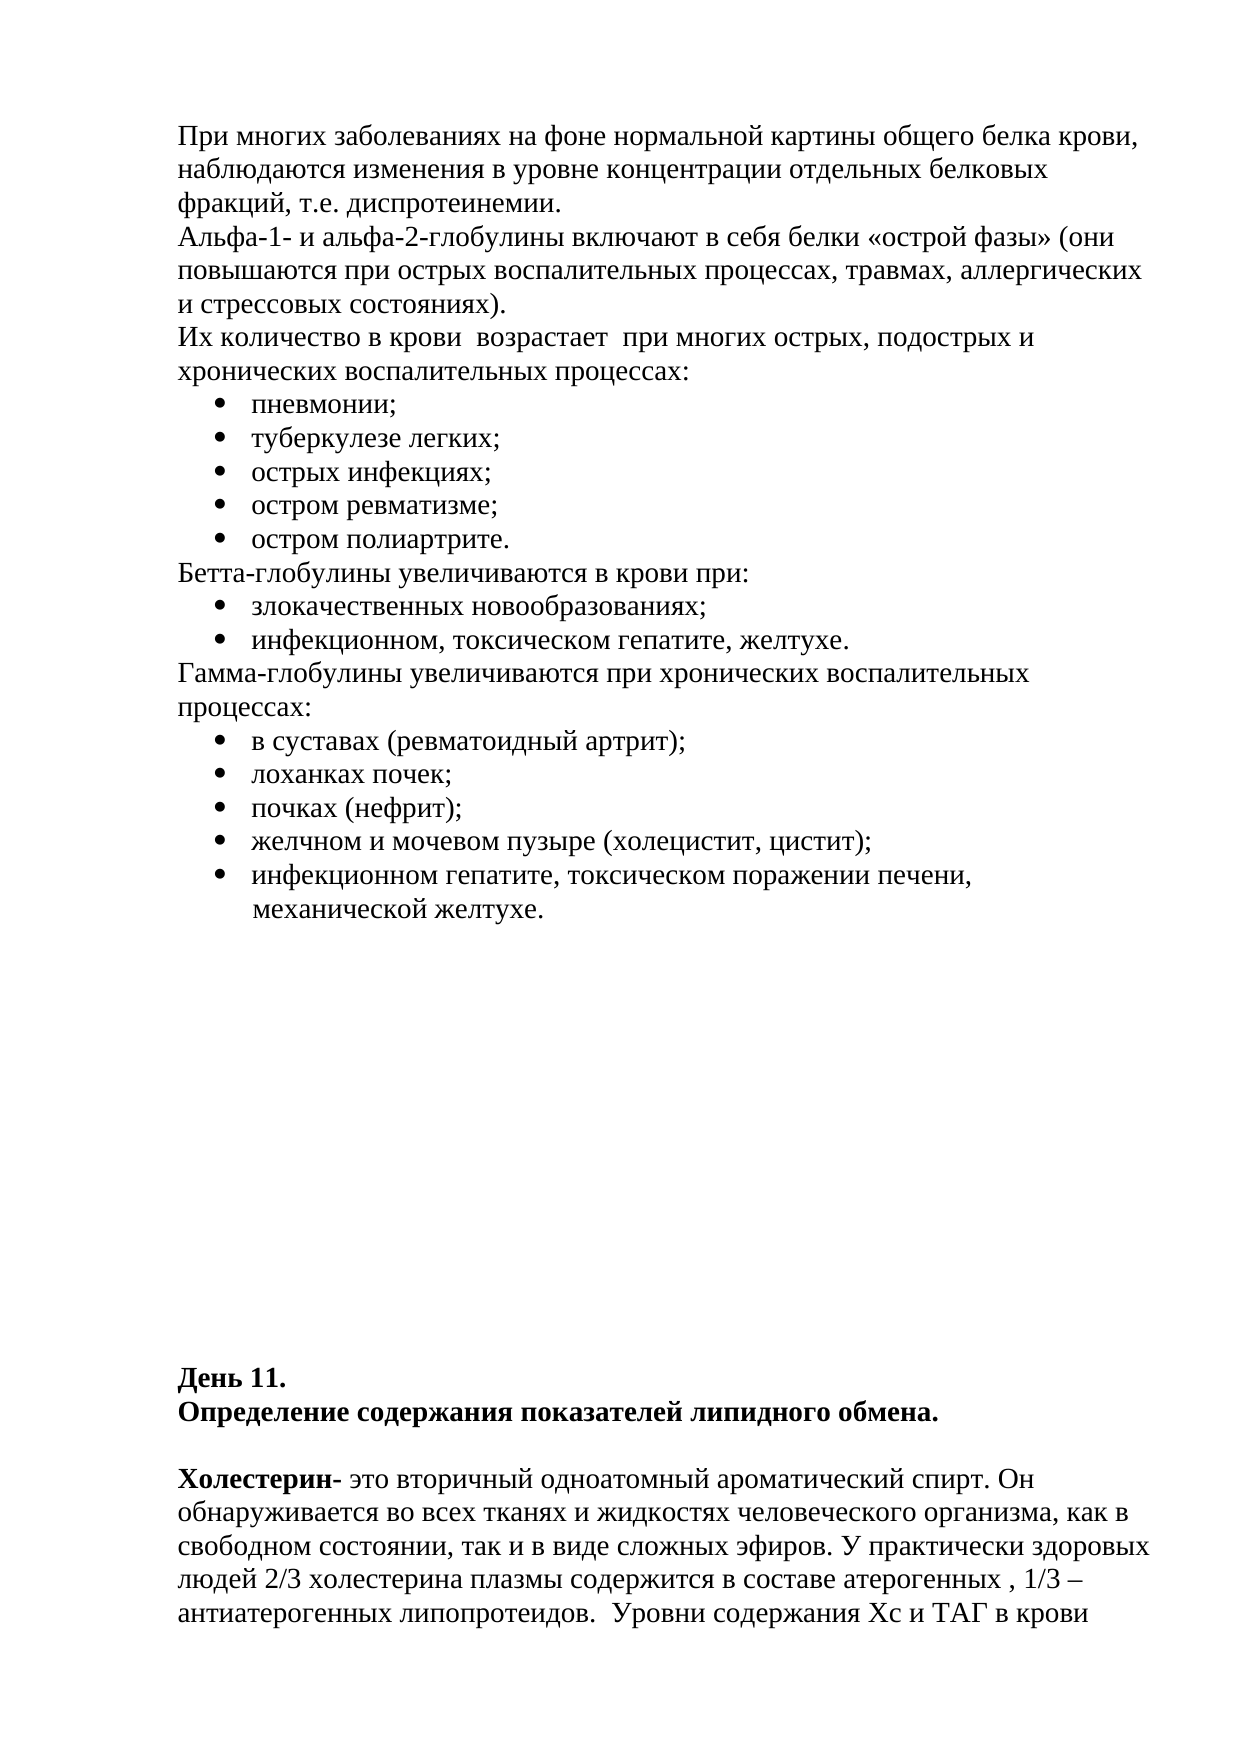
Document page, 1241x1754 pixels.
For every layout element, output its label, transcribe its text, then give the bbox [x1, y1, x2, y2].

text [177, 1461, 1152, 1629]
list инфекционном, токсическом гепатите, желтухе. [215, 622, 1152, 656]
list почках (нефрит); [215, 790, 1152, 823]
list злокачественных новообразованиях; [215, 588, 1152, 622]
text При многих заболеваниях на фоне нормальной картины общего белка крови, наблюдаются изменения в уровне концентрации отдельных белковых фракций, т.е. диспротеинемии. [177, 118, 1152, 219]
text День 11. [177, 1360, 1152, 1394]
list остром ревматизме; [215, 487, 1152, 521]
list пневмонии; [215, 386, 1152, 420]
text Альфа-1- и альфа-2-глобулины включают в себя белки «острой фазы» (они повышаются при острых воспалительных процессах, травмах, аллергических и стрессовых состояниях). [177, 219, 1152, 319]
text Гамма-глобулины увеличиваются при хронических воспалительных процессах: [177, 656, 1152, 723]
list туберкулезе легких; [215, 420, 1152, 454]
text Их количество в крови возрастает при многих острых, подострых и хронических воспалительных процессах: [177, 319, 1152, 386]
list остром полиартрите. [215, 521, 1152, 555]
list инфекционном гепатите, токсическом поражении печени, механической желтухе. [215, 857, 1152, 924]
list в суставах (ревматоидный артрит); [215, 723, 1152, 756]
text Определение содержания показателей липидного обмена. [177, 1394, 1152, 1427]
list лоханках почек; [215, 756, 1152, 790]
list желчном и мочевом пузыре (холецистит, цистит); [215, 823, 1152, 857]
list острых инфекциях; [215, 454, 1152, 487]
text Бетта-глобулины увеличиваются в крови при: [177, 555, 1152, 588]
